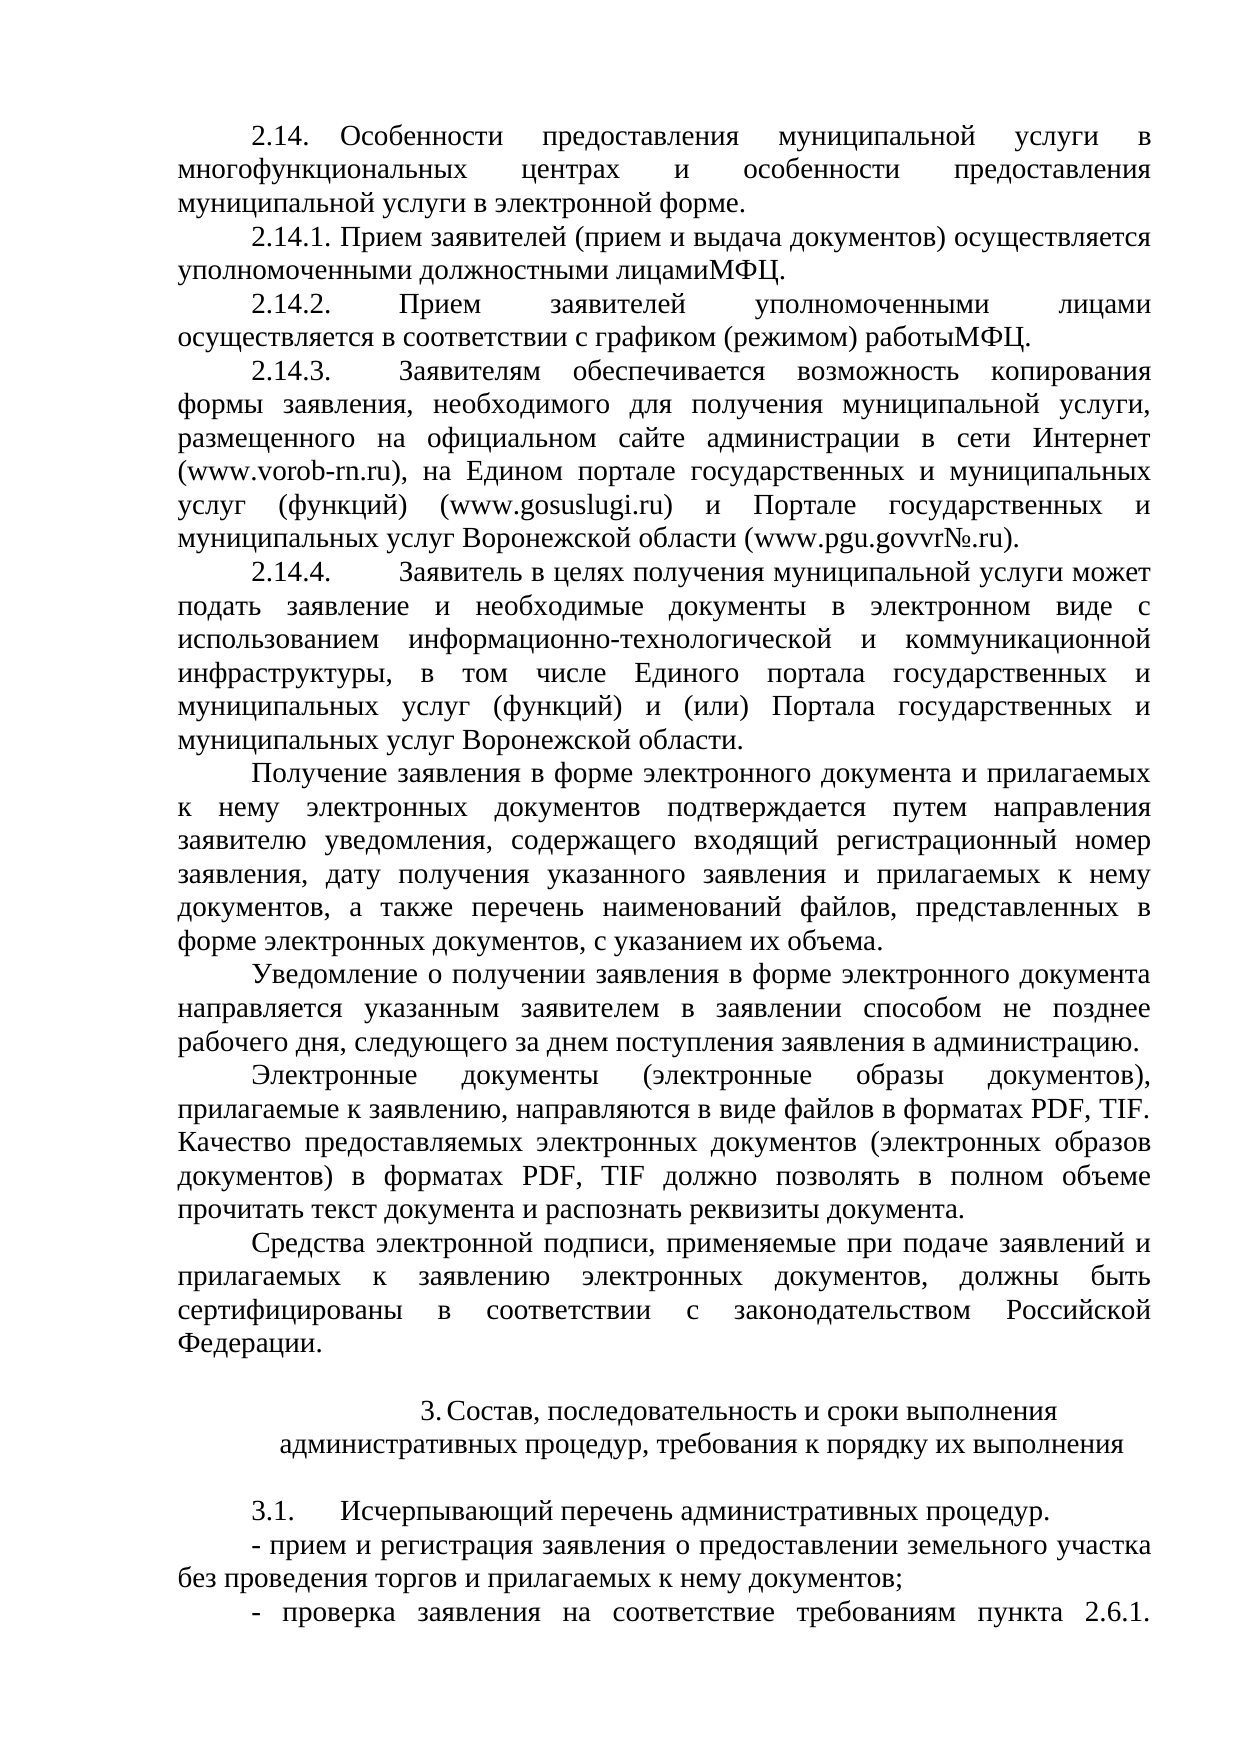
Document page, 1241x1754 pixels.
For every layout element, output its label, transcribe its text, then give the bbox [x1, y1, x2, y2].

list Заявитель в целях получения муниципальной услуги может подать заявление и необходимые документы в электронном виде с использованием информационно-технологической и коммуникационной инфраструктуры, в том числе Единого портала государственных и муниципальных услуг (функций) и (или) Портала государственных и муниципальных услуг Воронежской области. [177, 554, 1152, 755]
text - прием и регистрация заявления о предоставлении земельного участка без проведения торгов и прилагаемых к нему документов; [177, 1527, 1152, 1594]
list Электронные документы (электронные образы документов), прилагаемые к заявлению, направляются в виде файлов в форматах PDF, TIF. Качество предоставляемых электронных документов (электронных образов документов) в форматах PDF, TIF должно позволять в полном объеме прочитать текст документа и распознать реквизиты документа. [177, 1057, 1152, 1225]
list Особенности предоставления муниципальной услуги в многофункциональных центрах и особенности предоставления муниципальной услуги в электронной форме. [177, 118, 1152, 219]
text Получение заявления в форме электронного документа и прилагаемых к нему электронных документов подтверждается путем направления заявителю уведомления, содержащего входящий регистрационный номер заявления, дату получения указанного заявления и прилагаемых к нему документов, а также перечень наименований файлов, представленных в форме электронных документов, с указанием их объема. [177, 755, 1152, 957]
list Состав, последовательность и сроки выполнения административных процедур, требования к порядку их выполнения [252, 1393, 1152, 1460]
list Прием заявителей (прием и выдача документов) осуществляется уполномоченными должностными лицамиМФЦ. [177, 219, 1152, 286]
list Прием заявителей уполномоченными лицами осуществляется в соответствии с графиком (режимом) работыМФЦ. [177, 286, 1152, 353]
list Исчерпывающий перечень административных процедур. [177, 1493, 1152, 1527]
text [177, 1594, 1152, 1627]
list Заявителям обеспечивается возможность копирования формы заявления, необходимого для получения муниципальной услуги, размещенного на официальном сайте администрации в сети Интернет (www.vorob-rn.ru), на Едином портале государственных и муниципальных услуг (функций) (www.gosuslugi.ru) и Портале государственных и муниципальных услуг Воронежской области (www.pgu.govvr№.ru). [177, 353, 1152, 554]
list Средства электронной подписи, применяемые при подаче заявлений и прилагаемых к заявлению электронных документов, должны быть сертифицированы в соответствии с законодательством Российской Федерации. [177, 1225, 1152, 1359]
list Уведомление о получении заявления в форме электронного документа направляется указанным заявителем в заявлении способом не позднее рабочего дня, следующего за днем поступления заявления в администрацию. [177, 957, 1152, 1057]
